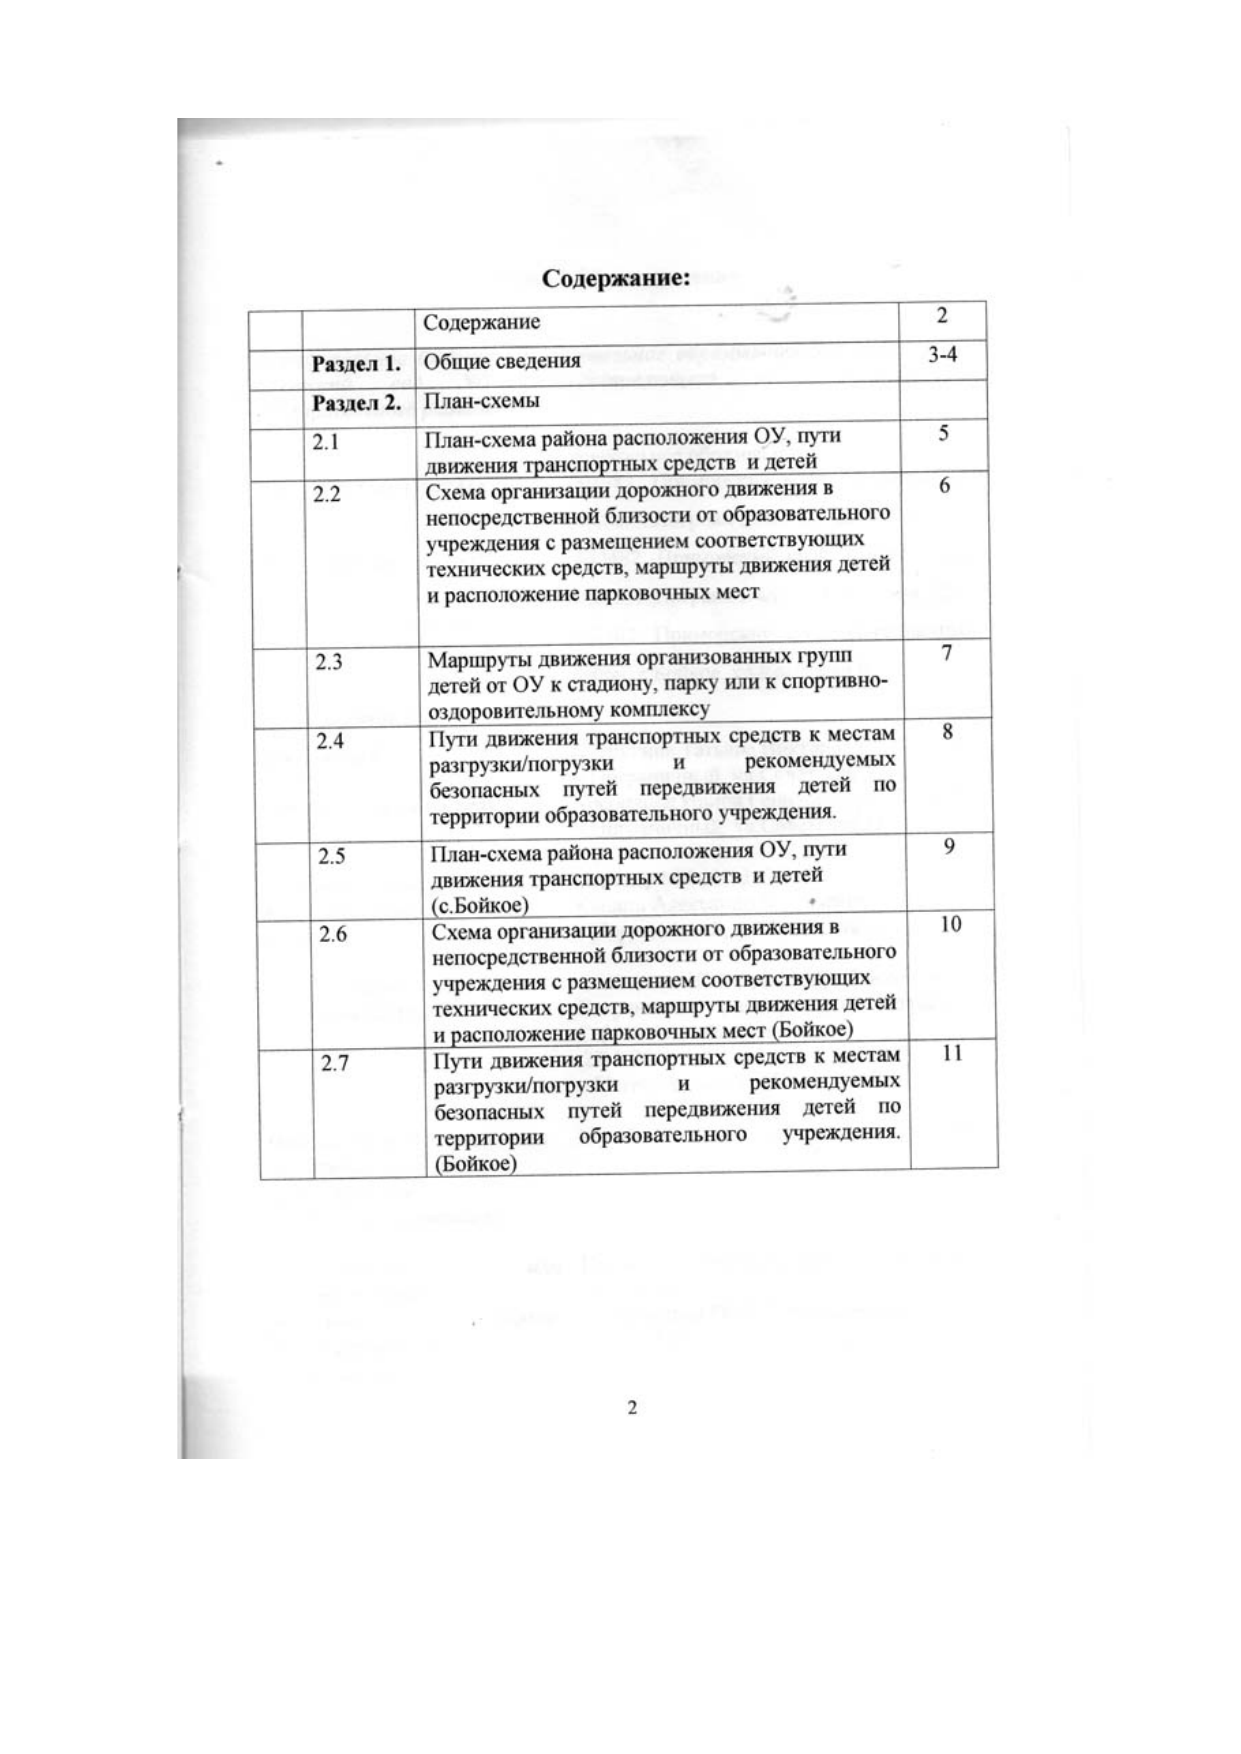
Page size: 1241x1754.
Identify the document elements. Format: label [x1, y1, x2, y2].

picture [177, 118, 1152, 1459]
